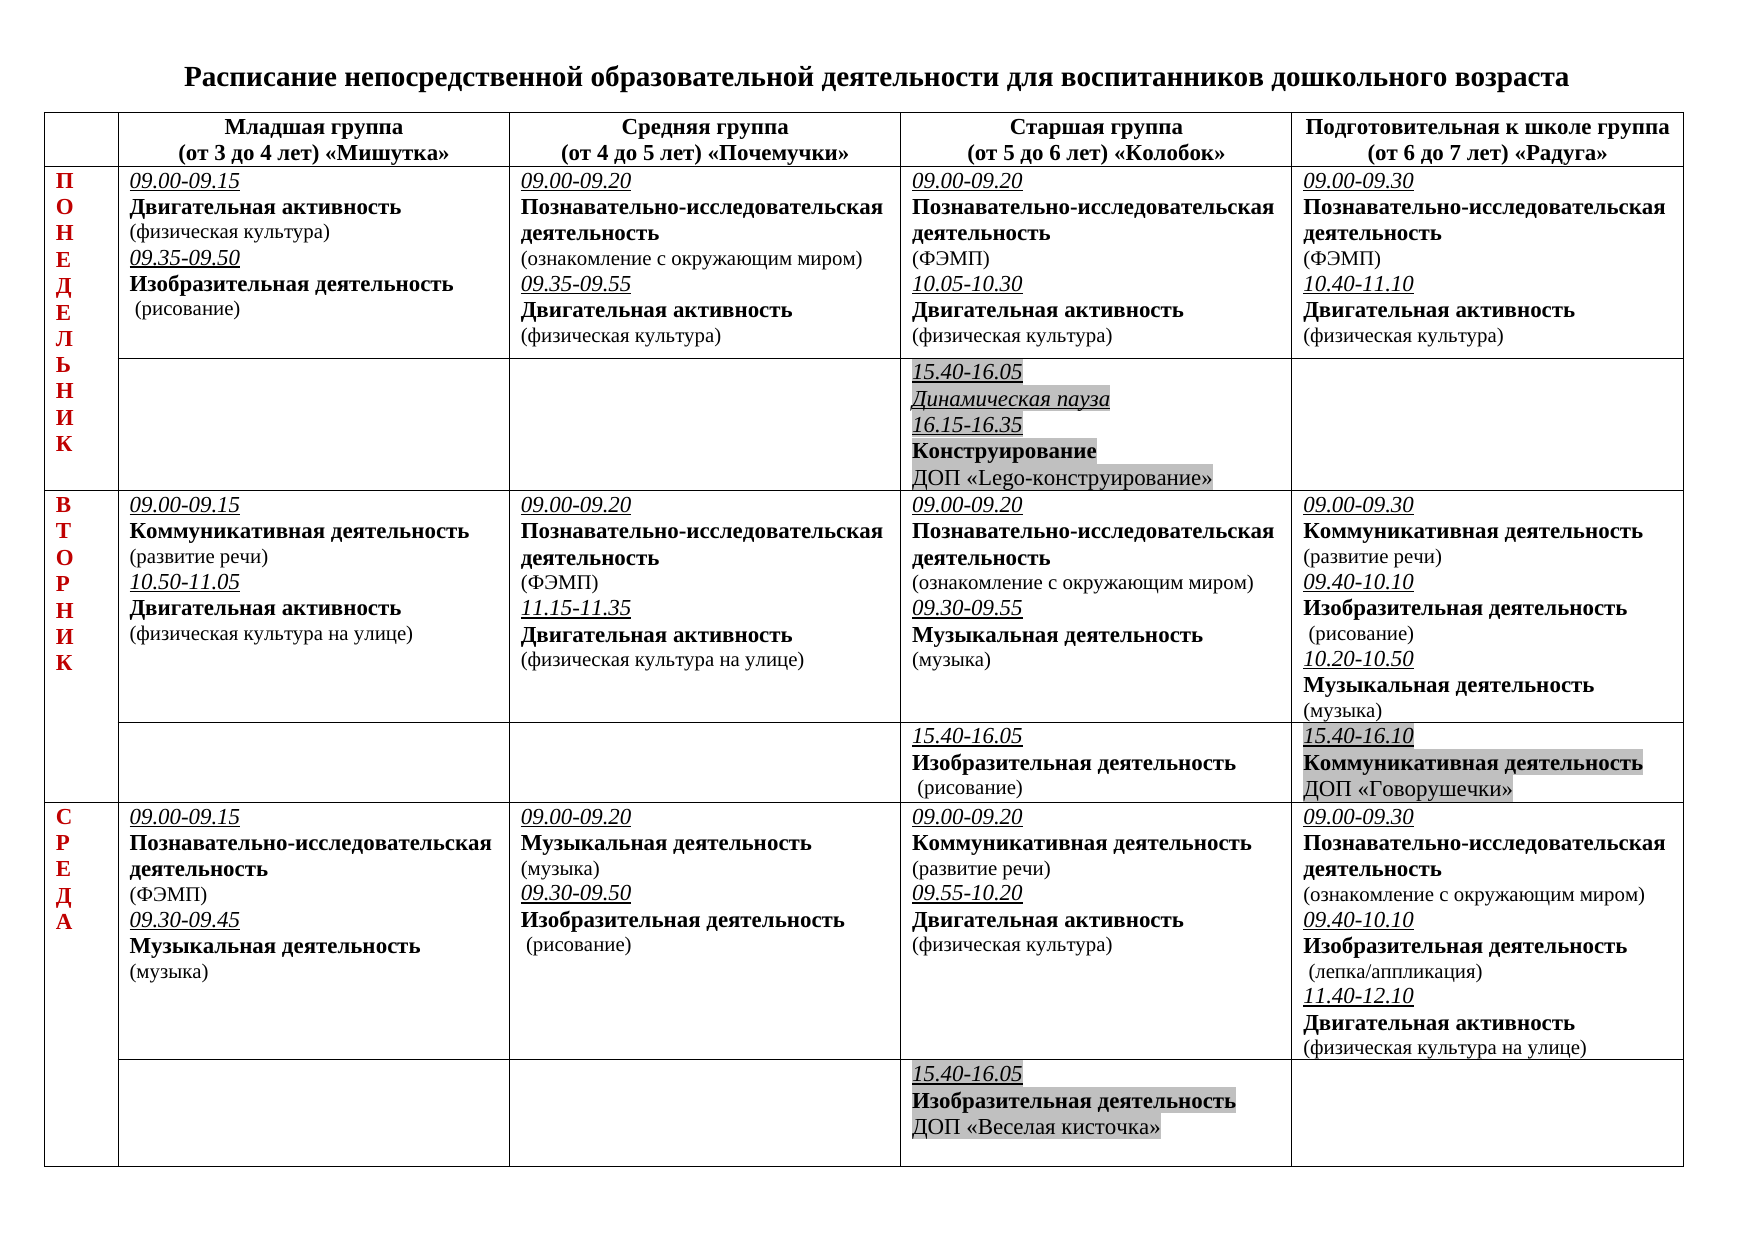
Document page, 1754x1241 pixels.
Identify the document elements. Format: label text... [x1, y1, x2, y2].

table_cell 15.40-16.10 Коммуникативная деятельность ДОП «Говорушечки» [1414, 723, 1683, 802]
table_header [45, 113, 118, 166]
table_header Средняя группа (от 4 до 5 лет) «Почемучки» [510, 113, 900, 166]
table_header Подготовительная к школе группа (от 6 до 7 лет) «Радуга» [1292, 113, 1683, 166]
table_cell 09.00-09.30 Познавательно-исследовательская деятельность (ознакомление с окружающим миром) 09.40-10.10 Изобразительная деятельность (лепка/аппликация) 11.40-12.10 Двигательная активность (физическая культура на улице) [1292, 803, 1683, 1059]
table_cell 09.00-09.15 Коммуникативная деятельность (развитие речи) 10.50-11.05 Двигательная активность (физическая культура на улице) [119, 491, 509, 722]
table_cell 09.00-09.20 Познавательно-исследовательская деятельность (ФЭМП) 11.15-11.35 Двигательная активность (физическая культура на улице) [510, 491, 900, 722]
table_cell [119, 1060, 509, 1166]
table_cell 09.00-09.20 Музыкальная деятельность (музыка) 09.30-09.50 Изобразительная деятельность (рисование) [510, 803, 900, 1059]
table_cell 09.00-09.30 Коммуникативная деятельность (развитие речи) 09.40-10.10 Изобразительная деятельность (рисование) 10.20-10.50 Музыкальная деятельность (музыка) [1292, 491, 1683, 722]
table_cell [1292, 1060, 1683, 1166]
table_cell [510, 723, 900, 802]
table_cell 15.40-16.05 Динамическая пауза 16.15-16.35 Конструирование ДОП «Lego-конструирование» [901, 359, 1291, 490]
table_cell 09.00-09.20 Коммуникативная деятельность (развитие речи) 09.55-10.20 Двигательная активность (физическая культура) [901, 803, 1291, 1059]
table_cell [119, 723, 509, 802]
table_header Старшая группа (от 5 до 6 лет) «Колобок» [901, 113, 1291, 166]
table_cell 09.00-09.20 Познавательно-исследовательская деятельность (ознакомление с окружающим миром) 09.30-09.55 Музыкальная деятельность (музыка) [901, 491, 1291, 722]
table_cell 09.00-09.20 Познавательно-исследовательская деятельность (ФЭМП) 10.05-10.30 Двигательная активность (физическая культура) [901, 167, 1291, 357]
table_cell [119, 359, 509, 490]
table_cell 09.00-09.15 Двигательная активность (физическая культура) 09.35-09.50 Изобразительная деятельность (рисование) [119, 167, 509, 357]
table_cell [1292, 359, 1683, 490]
table_cell 09.00-09.20 Познавательно-исследовательская деятельность (ознакомление с окружающим миром) 09.35-09.55 Двигательная активность (физическая культура) [510, 167, 900, 357]
text Расписание непосредственной образовательной деятельности для воспитанников дошкольного возраста [59, 59, 1695, 93]
table_cell [510, 359, 900, 490]
table_cell 15.40-16.05 Изобразительная деятельность ДОП «Веселая кисточка» [901, 1060, 1291, 1166]
table_header Младшая группа (от 3 до 4 лет) «Мишутка» [119, 113, 509, 166]
table_cell 09.00-09.15 Познавательно-исследовательская деятельность (ФЭМП) 09.30-09.45 Музыкальная деятельность (музыка) [119, 803, 509, 1059]
table_cell 09.00-09.30 Познавательно-исследовательская деятельность (ФЭМП) 10.40-11.10 Двигательная активность (физическая культура) [1292, 167, 1683, 357]
table_cell [510, 1060, 900, 1166]
table_cell 15.40-16.05 Изобразительная деятельность (рисование) [901, 723, 1291, 802]
table_cell С Р Е Д А [45, 803, 118, 1166]
table_cell В Т О Р Н И К [45, 491, 118, 802]
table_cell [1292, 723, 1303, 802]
table_cell П О Н Е Д Е Л Ь Н И К [45, 167, 118, 490]
